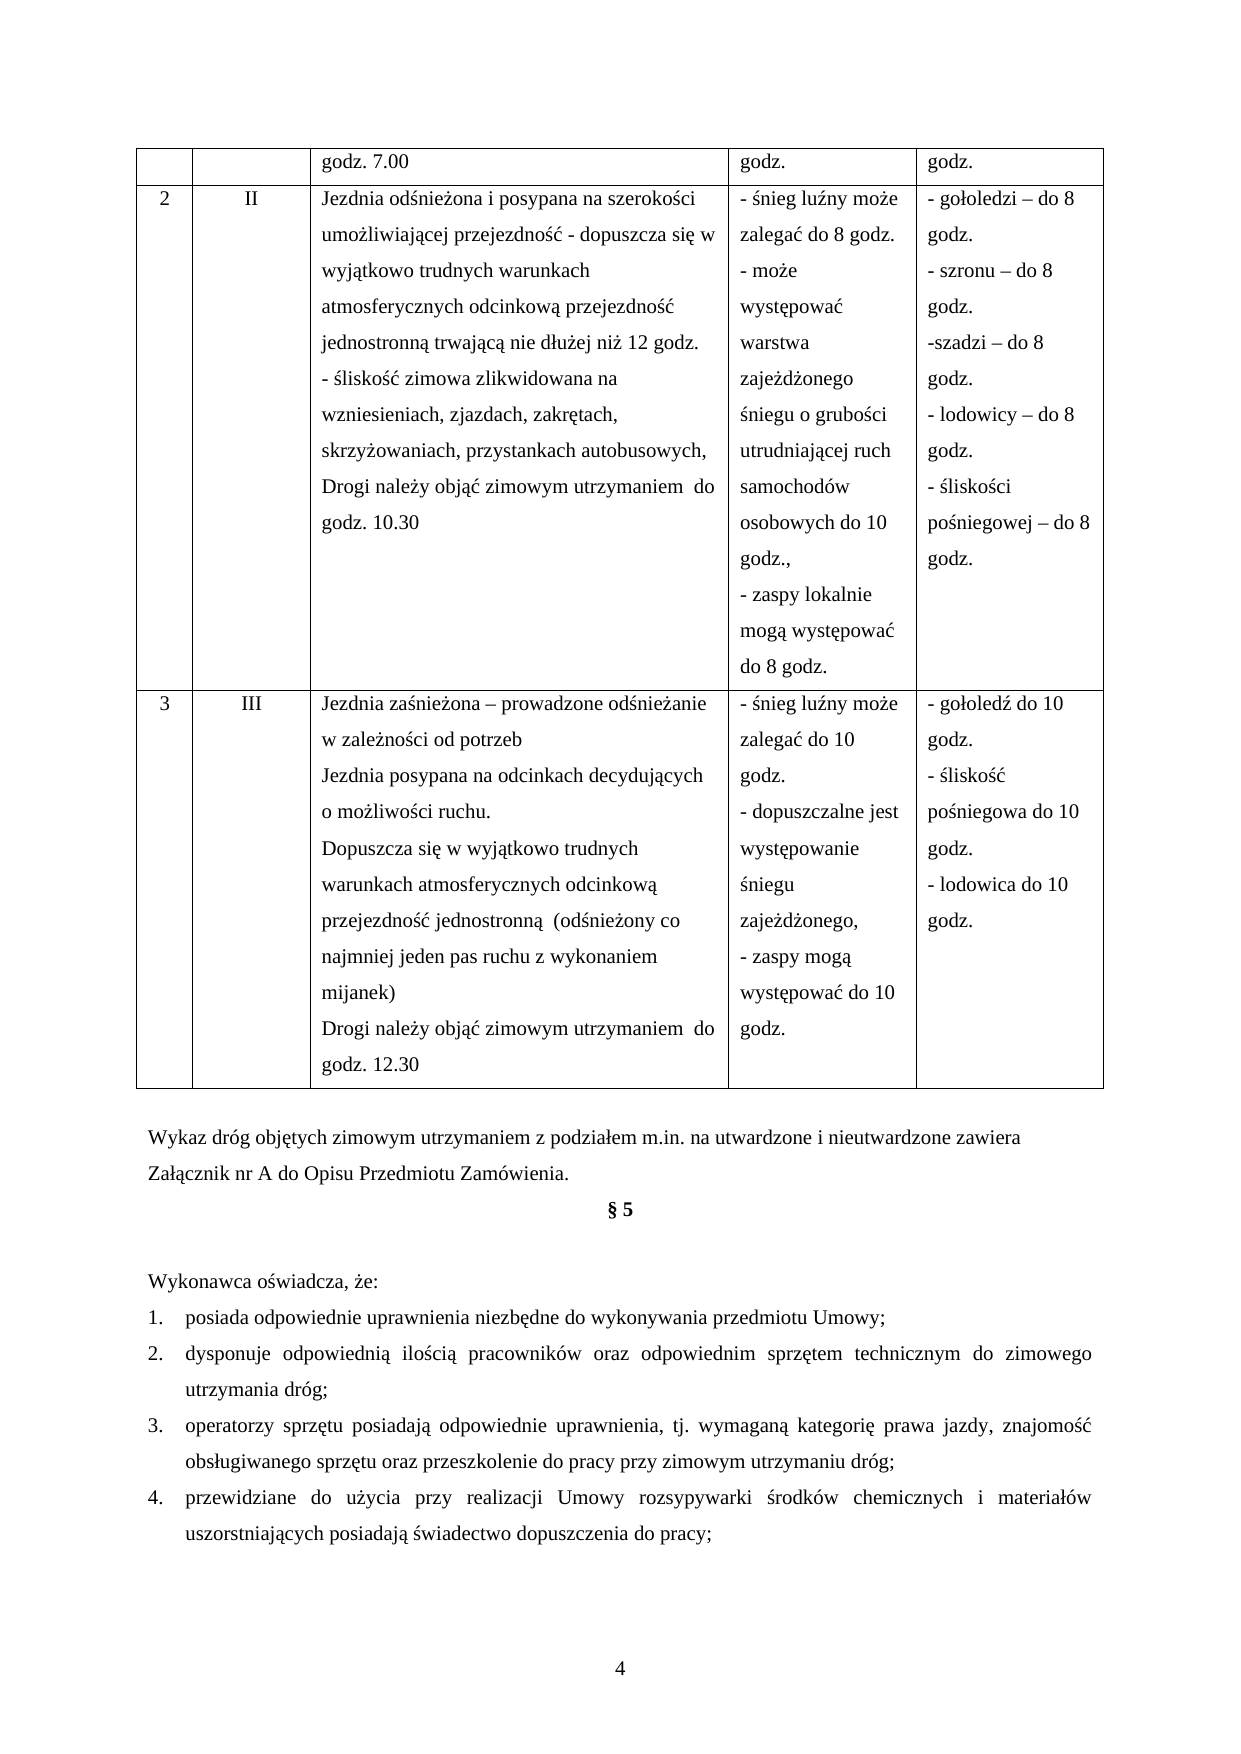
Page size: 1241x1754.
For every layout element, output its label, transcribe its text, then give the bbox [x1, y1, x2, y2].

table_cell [729, 149, 916, 185]
table_cell III [193, 691, 310, 1088]
table_cell 2 [137, 186, 192, 690]
text § 5 [148, 1197, 1093, 1221]
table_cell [311, 149, 728, 185]
list operatorzy sprzętu posiadają odpowiednie uprawnienia, tj. wymaganą kategorię prawa jazdy, znajomość obsługiwanego sprzętu oraz przeszkolenie do pracy przy zimowym utrzymaniu dróg; [148, 1413, 1093, 1473]
table_cell 1 [137, 149, 192, 185]
table_cell II [193, 186, 310, 690]
table_cell Jezdnia zaśnieżona – prowadzone odśnieżanie w zależności od potrzeb Jezdnia posypana na odcinkach decydujących o możliwości ruchu. Dopuszcza się w wyjątkowo trudnych warunkach atmosferycznych odcinkową przejezdność jednostronną (odśnieżony co najmniej jeden pas ruchu z wykonaniem mijanek) Drogi należy objąć zimowym utrzymaniem do godz. 12.30 [311, 691, 728, 1088]
table_cell 3 [137, 691, 192, 1088]
text Wykaz dróg objętych zimowym utrzymaniem z podziałem m.in. na utwardzone i nieutwardzone zawiera Załącznik nr A do Opisu Przedmiotu Zamówienia. [148, 1125, 1093, 1185]
subtitle Wykonawca oświadcza, że: [148, 1269, 1093, 1293]
list przewidziane do użycia przy realizacji Umowy rozsypywarki środków chemicznych i materiałów uszorstniających posiadają świadectwo dopuszczenia do pracy; [148, 1485, 1093, 1545]
table_cell - gołoledzi – do 8 godz. - szronu – do 8 godz. -szadzi – do 8 godz. - lodowicy – do 8 godz. - śliskości pośniegowej – do 8 godz. [917, 186, 1103, 690]
list posiada odpowiednie uprawnienia niezbędne do wykonywania przedmiotu Umowy; [148, 1305, 1093, 1329]
table_cell Jezdnia odśnieżona i posypana na szerokości umożliwiającej przejezdność - dopuszcza się w wyjątkowo trudnych warunkach atmosferycznych odcinkową przejezdność jednostronną trwającą nie dłużej niż 12 godz. - śliskość zimowa zlikwidowana na wzniesieniach, zjazdach, zakrętach, skrzyżowaniach, przystankach autobusowych, Drogi należy objąć zimowym utrzymaniem do godz. 10.30 [311, 186, 728, 690]
list dysponuje odpowiednią ilością pracowników oraz odpowiednim sprzętem technicznym do zimowego utrzymania dróg; [148, 1341, 1093, 1401]
table_cell I [193, 149, 310, 185]
table_cell - śnieg luźny może zalegać do 8 godz. - może występować warstwa zajeżdżonego śniegu o grubości utrudniającej ruch samochodów osobowych do 10 godz., - zaspy lokalnie mogą występować do 8 godz. [729, 186, 916, 690]
table_cell - śnieg luźny może zalegać do 10 godz. - dopuszczalne jest występowanie śniegu zajeżdżonego, - zaspy mogą występować do 10 godz. [729, 691, 916, 1088]
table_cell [917, 149, 1103, 185]
table_cell - gołoledź do 10 godz. - śliskość pośniegowa do 10 godz. - lodowica do 10 godz. [917, 691, 1103, 1088]
